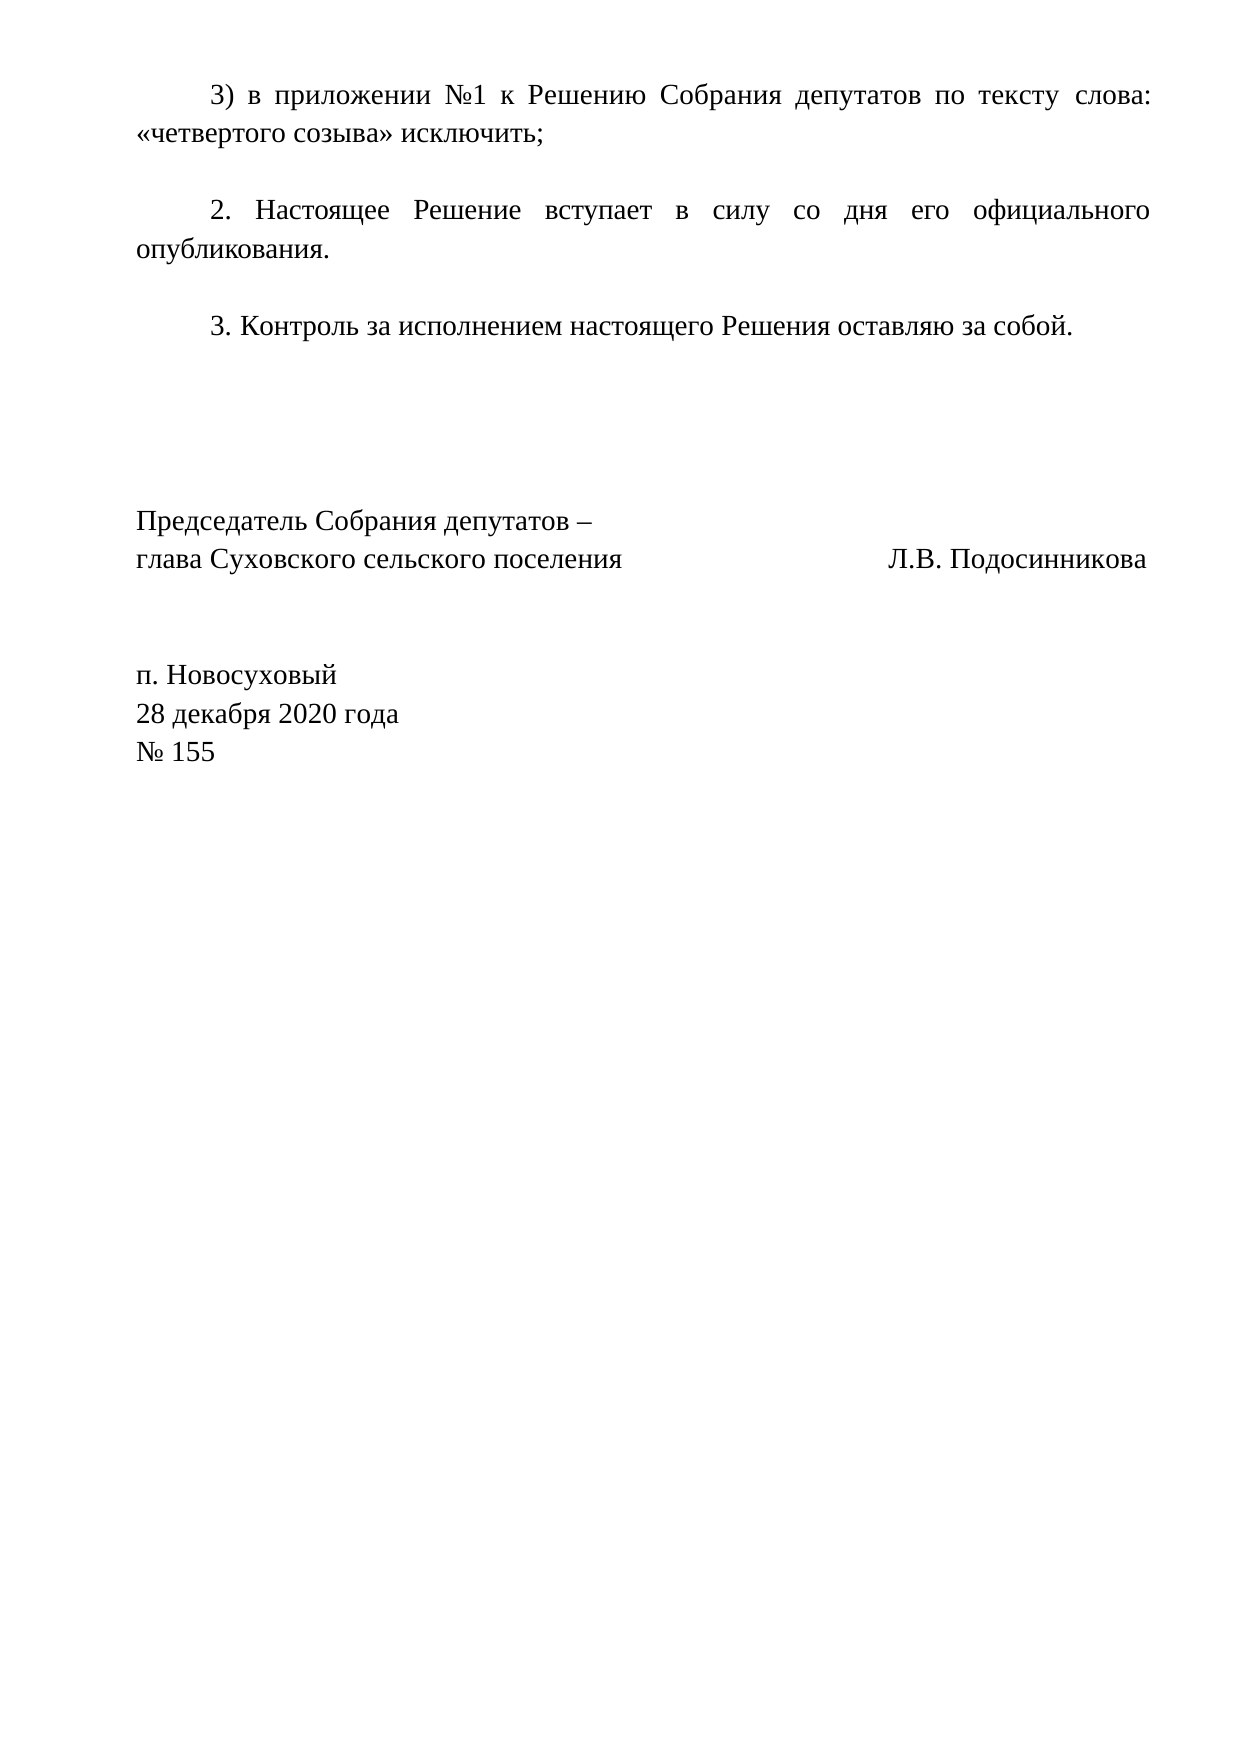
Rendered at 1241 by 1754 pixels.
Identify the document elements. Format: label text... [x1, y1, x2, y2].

text п. Новосуховый [136, 657, 1152, 691]
text Председатель Собрания депутатов – [136, 503, 1152, 537]
text глава Суховского сельского поселения Л.В. Подосинникова [136, 542, 1152, 575]
text 3) в приложении №1 к Решению Собрания депутатов по тексту слова: «четвертого созыва» исключить; [136, 77, 1152, 149]
text 3. Контроль за исполнением настоящего Решения оставляю за собой. [136, 308, 1152, 342]
text 2. Настоящее Решение вступает в силу со дня его официального опубликования. [136, 192, 1152, 264]
text № 155 [136, 734, 1152, 768]
text 28 декабря 2020 года [136, 696, 1152, 729]
